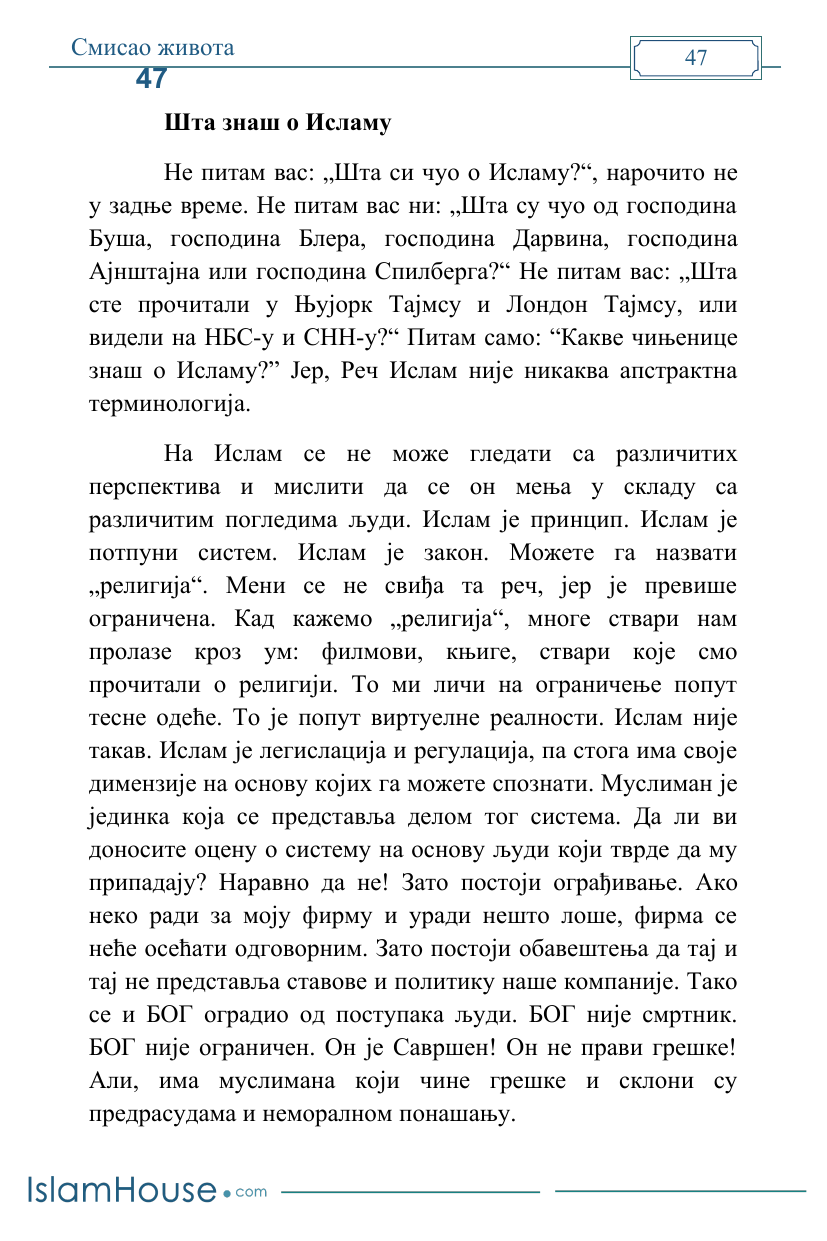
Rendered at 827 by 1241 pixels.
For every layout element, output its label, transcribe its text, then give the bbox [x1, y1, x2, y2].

text Не питам вас: „Шта си чуо о Исламу?“, нарочито не у задње време. Не питам вас ни: „Шта су чуо од господина Буша, господина Блера, господина Дарвина, господина Ајнштајна или господина Спилберга?“ Не питам вас: „Шта сте прочитали у Њујорк Тајмсу и Лондон Тајмсу, или видели на НБС-у и СНН-у?“ Питам само: “Какве чињенице знаш о Исламу?” Јер, Реч Ислам није никаква апстрактна терминологија. [89, 157, 738, 417]
text На Ислам се не може гледати са различитих перспектива и мислити да се он мења у складу са различитим погледима људи. Ислам је принцип. Ислам је потпуни систем. Ислам је закон. Можете га назвати „религија“. Мени се не свиђа та реч, јер је превише ограничена. Кад кажемо „религија“, многе ствари нам пролазе кроз ум: филмови, књиге, ствари које смо прочитали о религији. То ми личи на ограничење попут тесне одеће. То је попут виртуелне реалности. Ислам није такав. Ислам је легислација и регулација, па стога има своје димензије на основу којих га можете спознати. Муслиман је јединка која се представља делом тог система. Да ли ви доносите оцену о систему на основу људи који тврде да му припадају? Наравно да не! Зато постоји ограђивање. Ако неко ради за моју фирму и уради нешто лоше, фирма се неће осећати одговорним. Зато постоји обавештења да тај и тај не представља ставове и политику наше компаније. Тако се и БОГ оградио од поступака људи. БОГ није смртник. БОГ није ограничен. Он је Савршен! Он не прави грешке! Али, има муслимана који чине грешке и склони су предрасудама и неморалном понашању. [89, 438, 738, 1127]
text Шта знаш о Исламу [89, 107, 738, 136]
picture [20, 1171, 541, 1209]
picture [548, 1170, 807, 1208]
